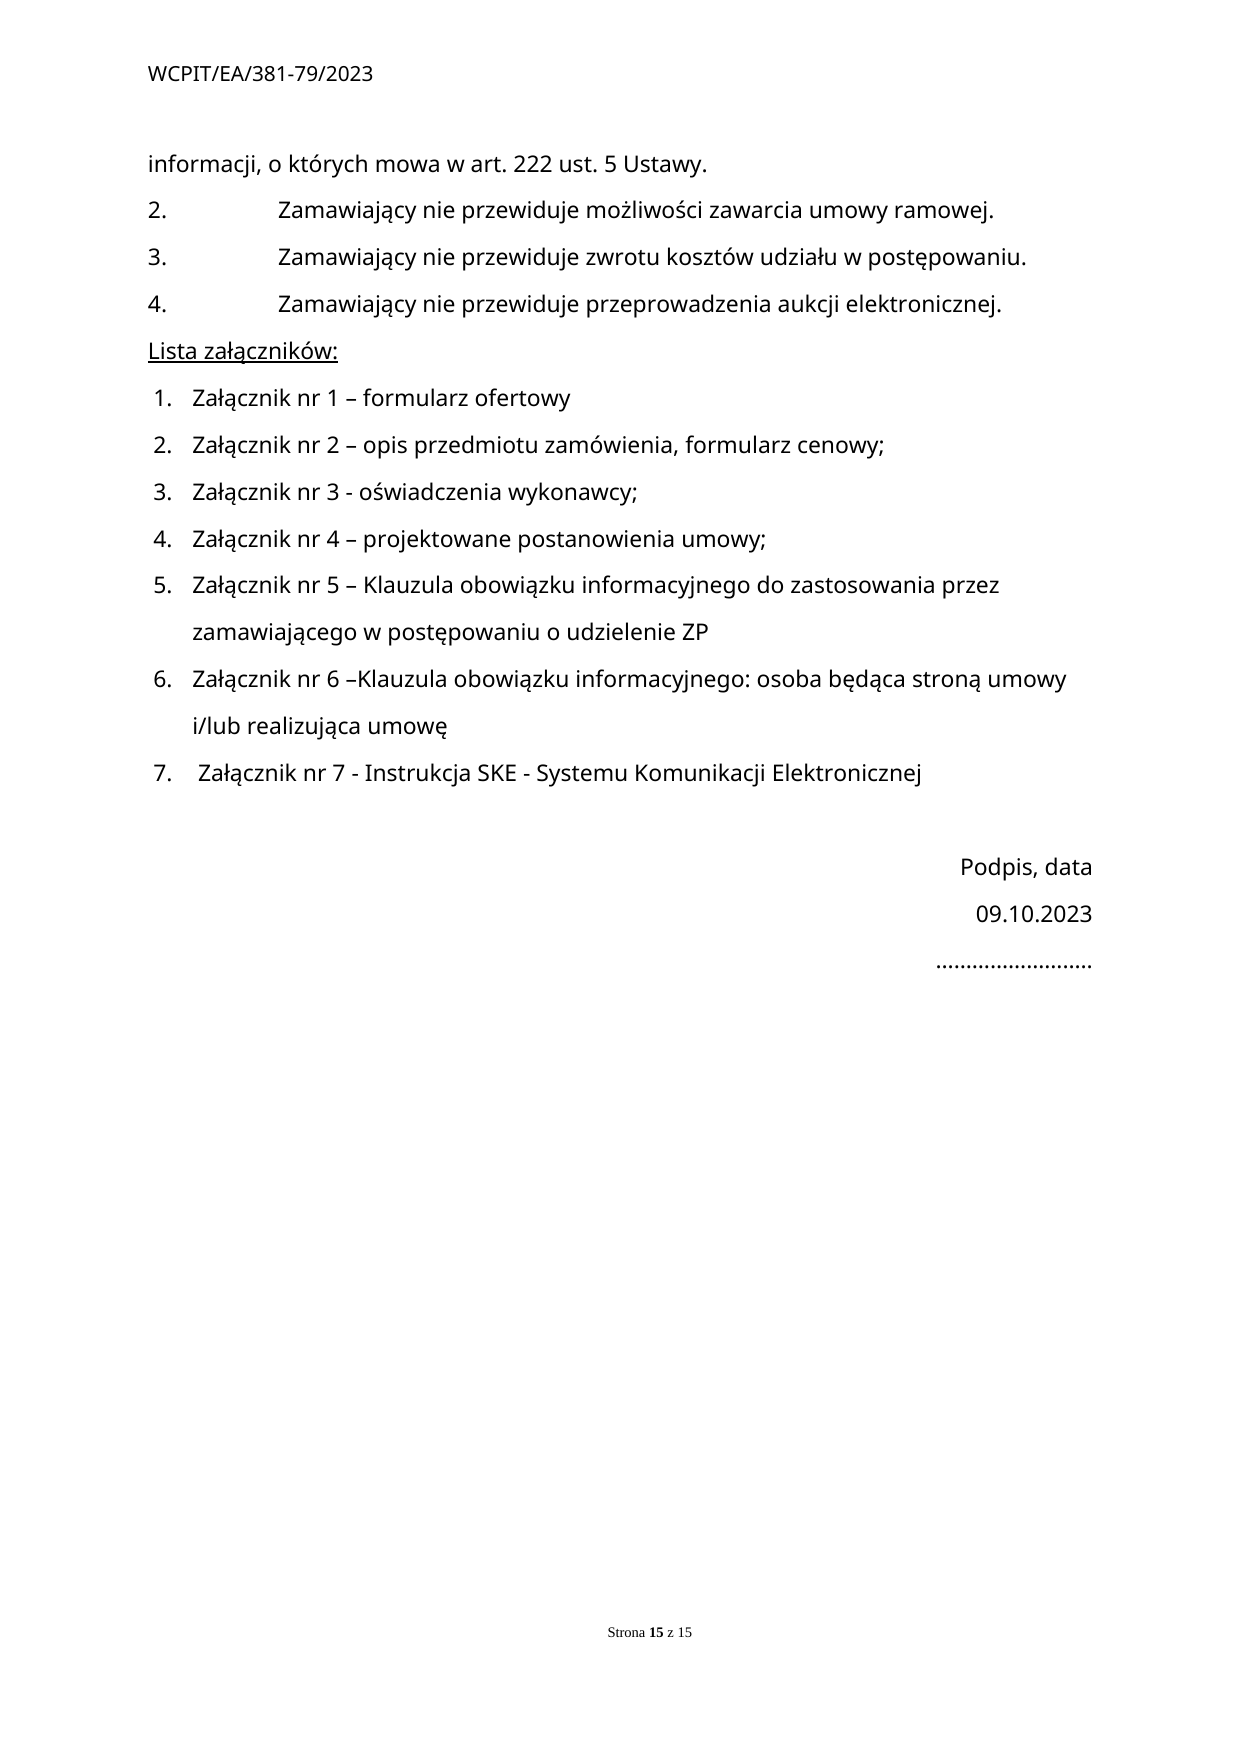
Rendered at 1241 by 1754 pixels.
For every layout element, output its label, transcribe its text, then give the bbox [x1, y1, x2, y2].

text Podpis, data [148, 851, 1093, 882]
list Załącznik nr 3 - oświadczenia wykonawcy; [153, 476, 1093, 507]
list Załącznik nr 2 – opis przedmiotu zamówienia, formularz cenowy; [153, 429, 1093, 460]
list Załącznik nr 1 – formularz ofertowy [153, 382, 1093, 413]
list Załącznik nr 7 - Instrukcja SKE - Systemu Komunikacji Elektronicznej [153, 757, 1093, 788]
text …………………….. [148, 944, 1093, 976]
list Załącznik nr 4 – projektowane postanowienia umowy; [153, 523, 1093, 554]
text Lista załączników: [148, 335, 1093, 366]
text 09.10.2023 [148, 898, 1093, 929]
list Zamawiający nie przewiduje przeprowadzenia aukcji elektronicznej. [148, 288, 1093, 319]
list Załącznik nr 5 – Klauzula obowiązku informacyjnego do zastosowania przez zamawiającego w postępowaniu o udzielenie ZP [153, 569, 1093, 648]
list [148, 148, 1093, 179]
list Zamawiający nie przewiduje zwrotu kosztów udziału w postępowaniu. [148, 241, 1093, 273]
list Załącznik nr 6 –Klauzula obowiązku informacyjnego: osoba będąca stroną umowy i/lub realizująca umowę [153, 663, 1093, 741]
list Zamawiający nie przewiduje możliwości zawarcia umowy ramowej. [148, 194, 1093, 226]
